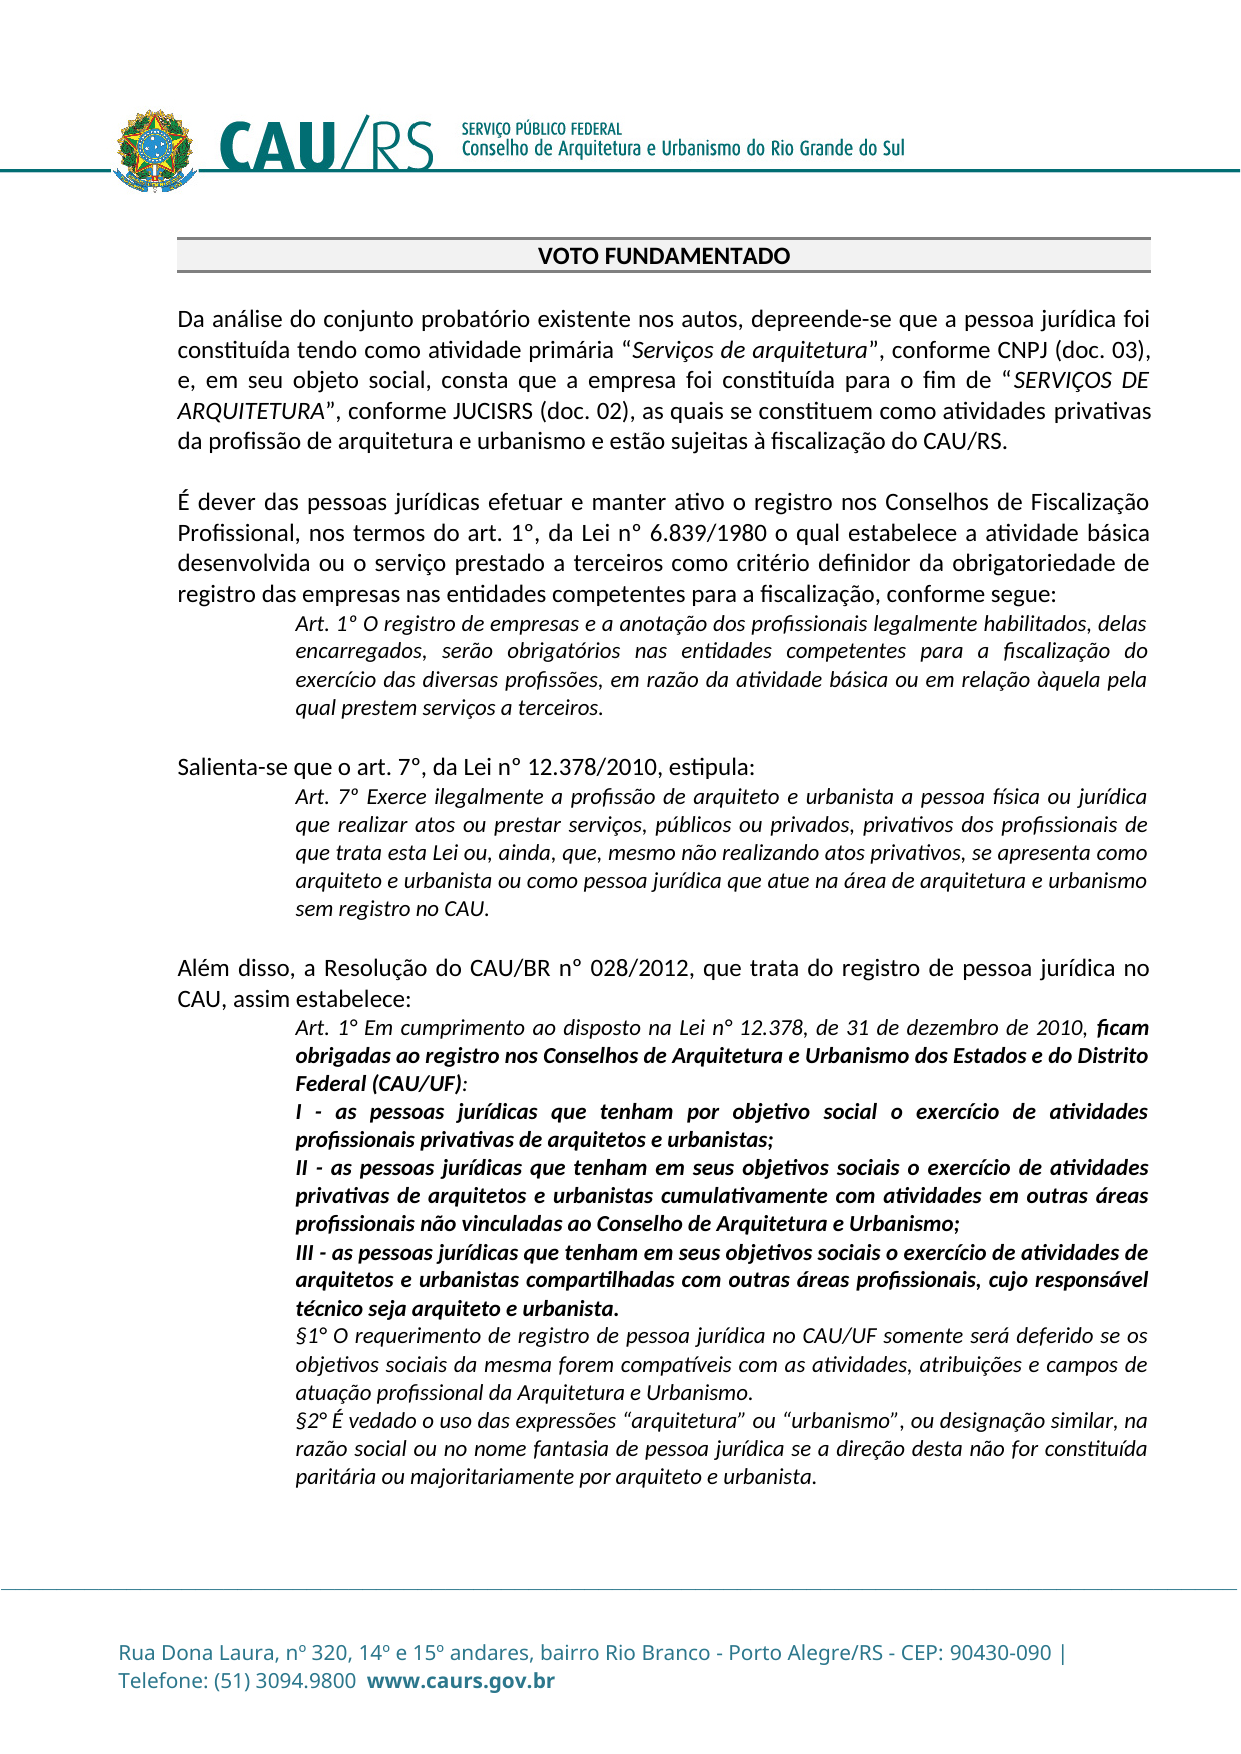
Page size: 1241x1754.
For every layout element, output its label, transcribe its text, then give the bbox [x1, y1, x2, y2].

text §1° O requerimento de registro de pessoa jurídica no CAU/UF somente será deferido se os objetivos sociais da mesma forem compatíveis com as atividades, atribuições e campos de atuação profissional da Arquitetura e Urbanismo. [295, 1322, 1152, 1406]
text Salienta-se que o art. 7º, da Lei nº 12.378/2010, estipula: [177, 751, 1152, 782]
picture [0, 43, 1241, 203]
text III - as pessoas jurídicas que tenham em seus objetivos sociais o exercício de atividades de arquitetos e urbanistas compartilhadas com outras áreas profissionais, cujo responsável técnico seja arquiteto e urbanista. [295, 1238, 1152, 1322]
text Art. 1° Em cumprimento ao disposto na Lei n° 12.378, de 31 de dezembro de 2010, ficam obrigadas ao registro nos Conselhos de Arquitetura e Urbanismo dos Estados e do Distrito Federal (CAU/UF): [295, 1013, 1152, 1097]
table_header VOTO FUNDAMENTADO [177, 240, 1151, 270]
text §2° É vedado o uso das expressões “arquitetura” ou “urbanismo”, ou designação similar, na razão social ou no nome fantasia de pessoa jurídica se a direção desta não for constituída paritária ou majoritariamente por arquiteto e urbanista. [295, 1406, 1152, 1490]
text Além disso, a Resolução do CAU/BR nº 028/2012, que trata do registro de pessoa jurídica no CAU, assim estabelece: [177, 952, 1152, 1013]
text II - as pessoas jurídicas que tenham em seus objetivos sociais o exercício de atividades privativas de arquitetos e urbanistas cumulativamente com atividades em outras áreas profissionais não vinculadas ao Conselho de Arquitetura e Urbanismo; [295, 1153, 1152, 1238]
text I - as pessoas jurídicas que tenham por objetivo social o exercício de atividades profissionais privativas de arquitetos e urbanistas; [295, 1097, 1152, 1153]
text Art. 1º O registro de empresas e a anotação dos profissionais legalmente habilitados, delas encarregados, serão obrigatórios nas entidades competentes para a fiscalização do exercício das diversas profissões, em razão da atividade básica ou em relação àquela pela qual prestem serviços a terceiros. [295, 609, 1152, 721]
text É dever das pessoas jurídicas efetuar e manter ativo o registro nos Conselhos de Fiscalização Profissional, nos termos do art. 1º, da Lei nº 6.839/1980 o qual estabelece a atividade básica desenvolvida ou o serviço prestado a terceiros como critério definidor da obrigatoriedade de registro das empresas nas entidades competentes para a fiscalização, conforme segue: [177, 487, 1152, 609]
text Art. 7º Exerce ilegalmente a profissão de arquiteto e urbanista a pessoa física ou jurídica que realizar atos ou prestar serviços, públicos ou privados, privativos dos profissionais de que trata esta Lei ou, ainda, que, mesmo não realizando atos privativos, se apresenta como arquiteto e urbanista ou como pessoa jurídica que atue na área de arquitetura e urbanismo sem registro no CAU. [295, 782, 1152, 922]
text Da análise do conjunto probatório existente nos autos, depreende-se que a pessoa jurídica foi constituída tendo como atividade primária “Serviços de arquitetura”, conforme CNPJ (doc. 03), e, em seu objeto social, consta que a empresa foi constituída para o fim de “SERVIÇOS DE ARQUITETURA”, conforme JUCISRS (doc. 02), as quais se constituem como atividades privativas da profissão de arquitetura e urbanismo e estão sujeitas à fiscalização do CAU/RS. [177, 303, 1152, 456]
